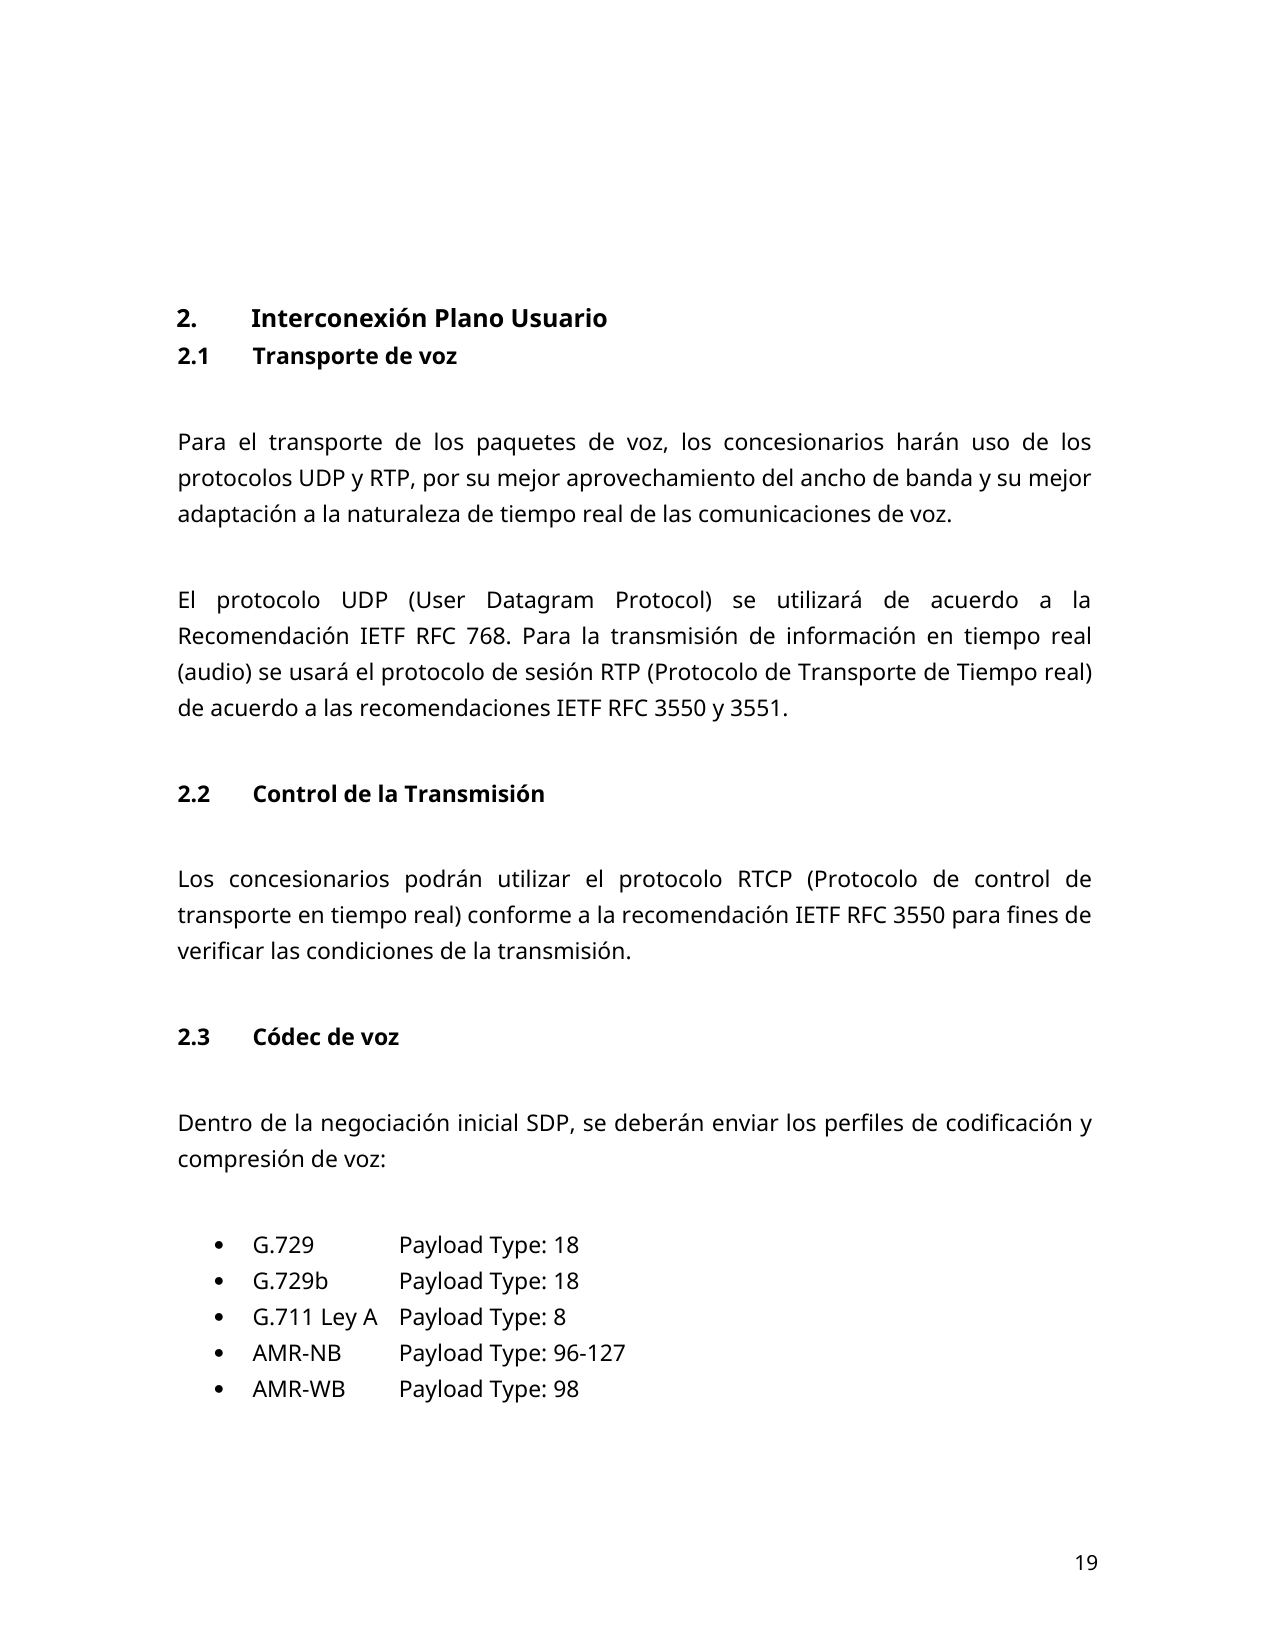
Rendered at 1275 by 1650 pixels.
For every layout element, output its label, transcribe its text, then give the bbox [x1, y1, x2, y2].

text Los concesionarios podrán utilizar el protocolo RTCP (Protocolo de control de transporte en tiempo real) conforme a la recomendación IETF RFC 3550 para fines de verificar las condiciones de la transmisión. [177, 863, 1093, 967]
text Dentro de la negociación inicial SDP, se deberán enviar los perfiles de codificación y compresión de voz: [177, 1107, 1093, 1174]
list Control de la Transmisión [177, 777, 1093, 809]
list Códec de voz [177, 1021, 1093, 1052]
list G.711 Ley A Payload Type: 8 [215, 1301, 1093, 1332]
text Para el transporte de los paquetes de voz, los concesionarios harán uso de los protocolos UDP y RTP, por su mejor aprovechamiento del ancho de banda y su mejor adaptación a la naturaleza de tiempo real de las comunicaciones de voz. [177, 426, 1093, 529]
list Transporte de voz [177, 340, 1093, 371]
text El protocolo UDP (User Datagram Protocol) se utilizará de acuerdo a la Recomendación IETF RFC 768. Para la transmisión de información en tiempo real (audio) se usará el protocolo de sesión RTP (Protocolo de Transporte de Tiempo real) de acuerdo a las recomendaciones IETF RFC 3550 y 3551. [177, 584, 1093, 723]
list G.729b Payload Type: 18 [215, 1265, 1093, 1296]
list AMR-WB Payload Type: 98 [215, 1373, 1093, 1404]
list AMR-NB Payload Type: 96-127 [215, 1337, 1093, 1368]
list Interconexión Plano Usuario [176, 301, 1093, 335]
list G.729 Payload Type: 18 [215, 1229, 1093, 1260]
